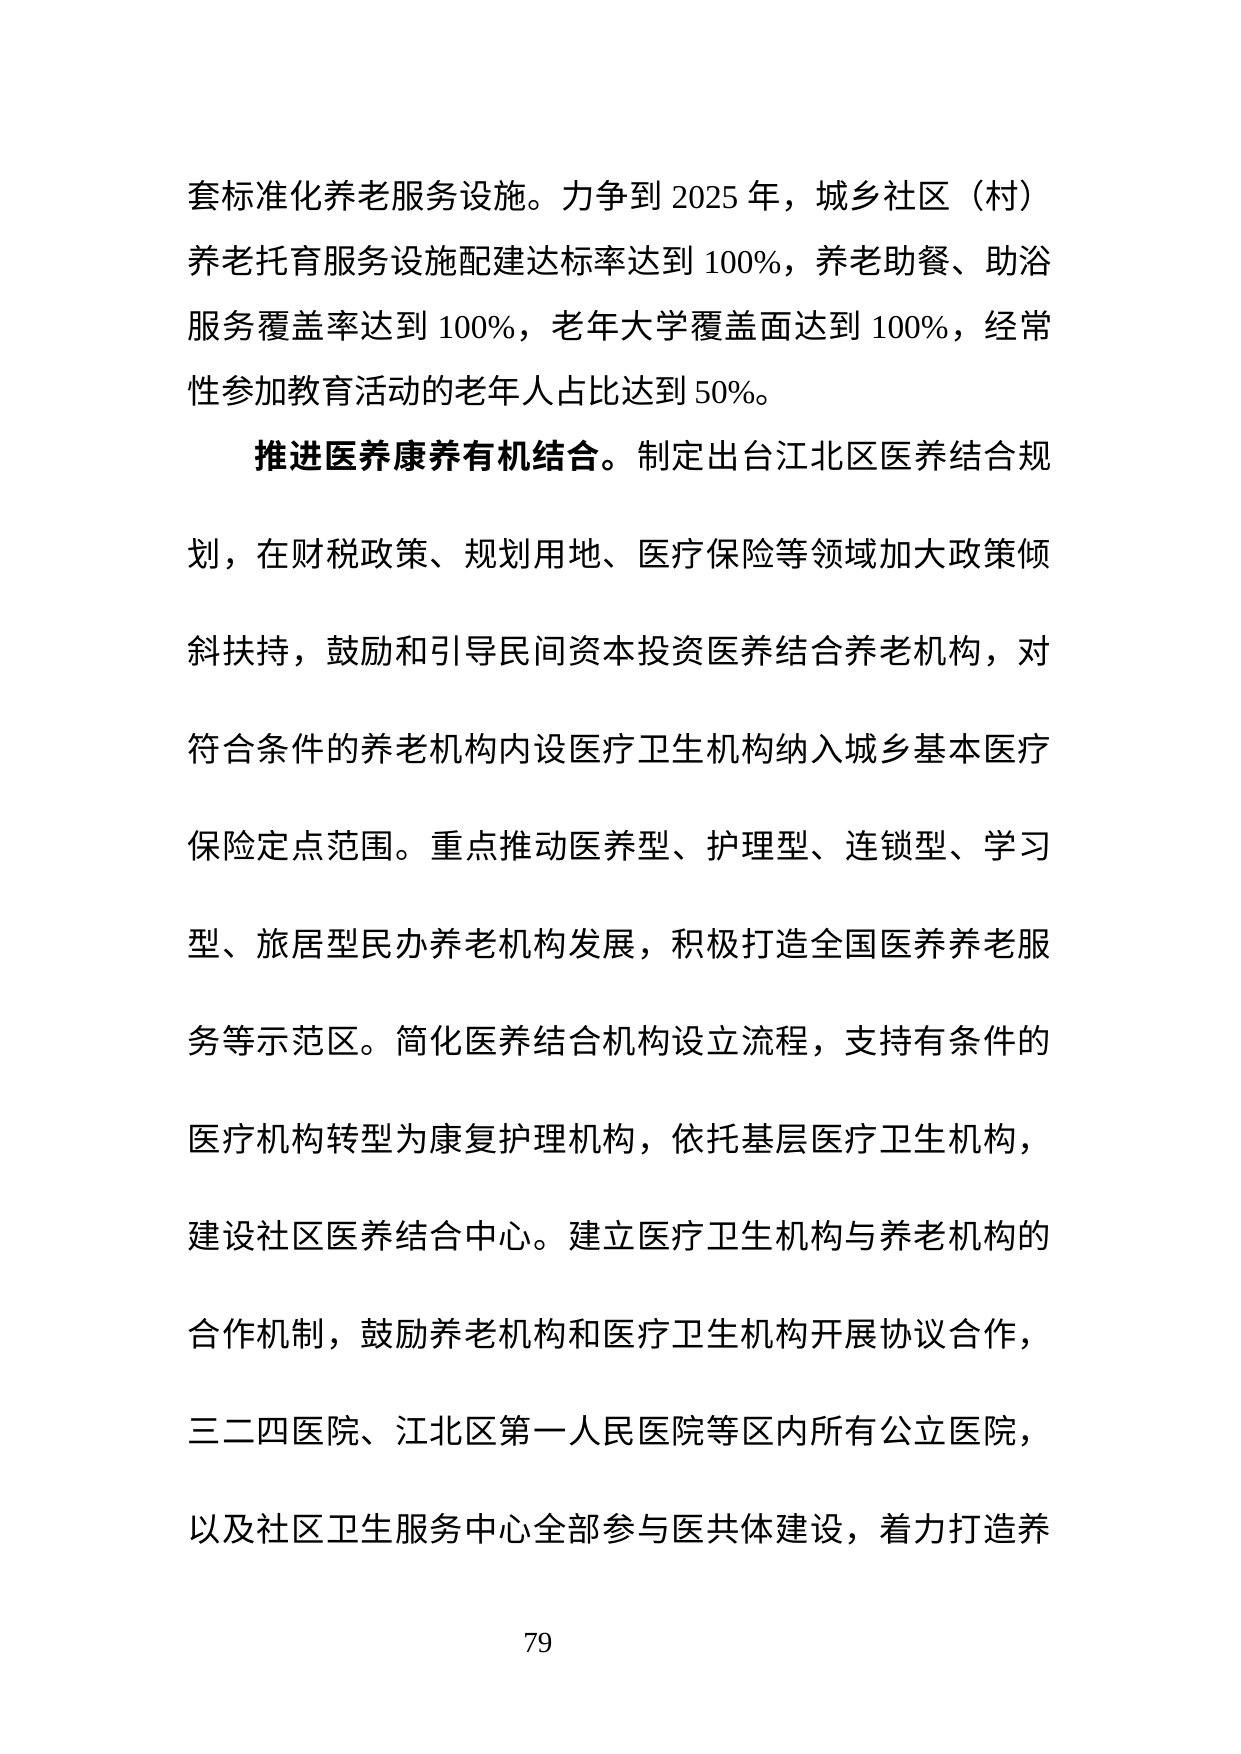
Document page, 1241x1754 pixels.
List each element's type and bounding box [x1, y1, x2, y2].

text [187, 422, 1053, 1559]
text [187, 162, 1053, 422]
